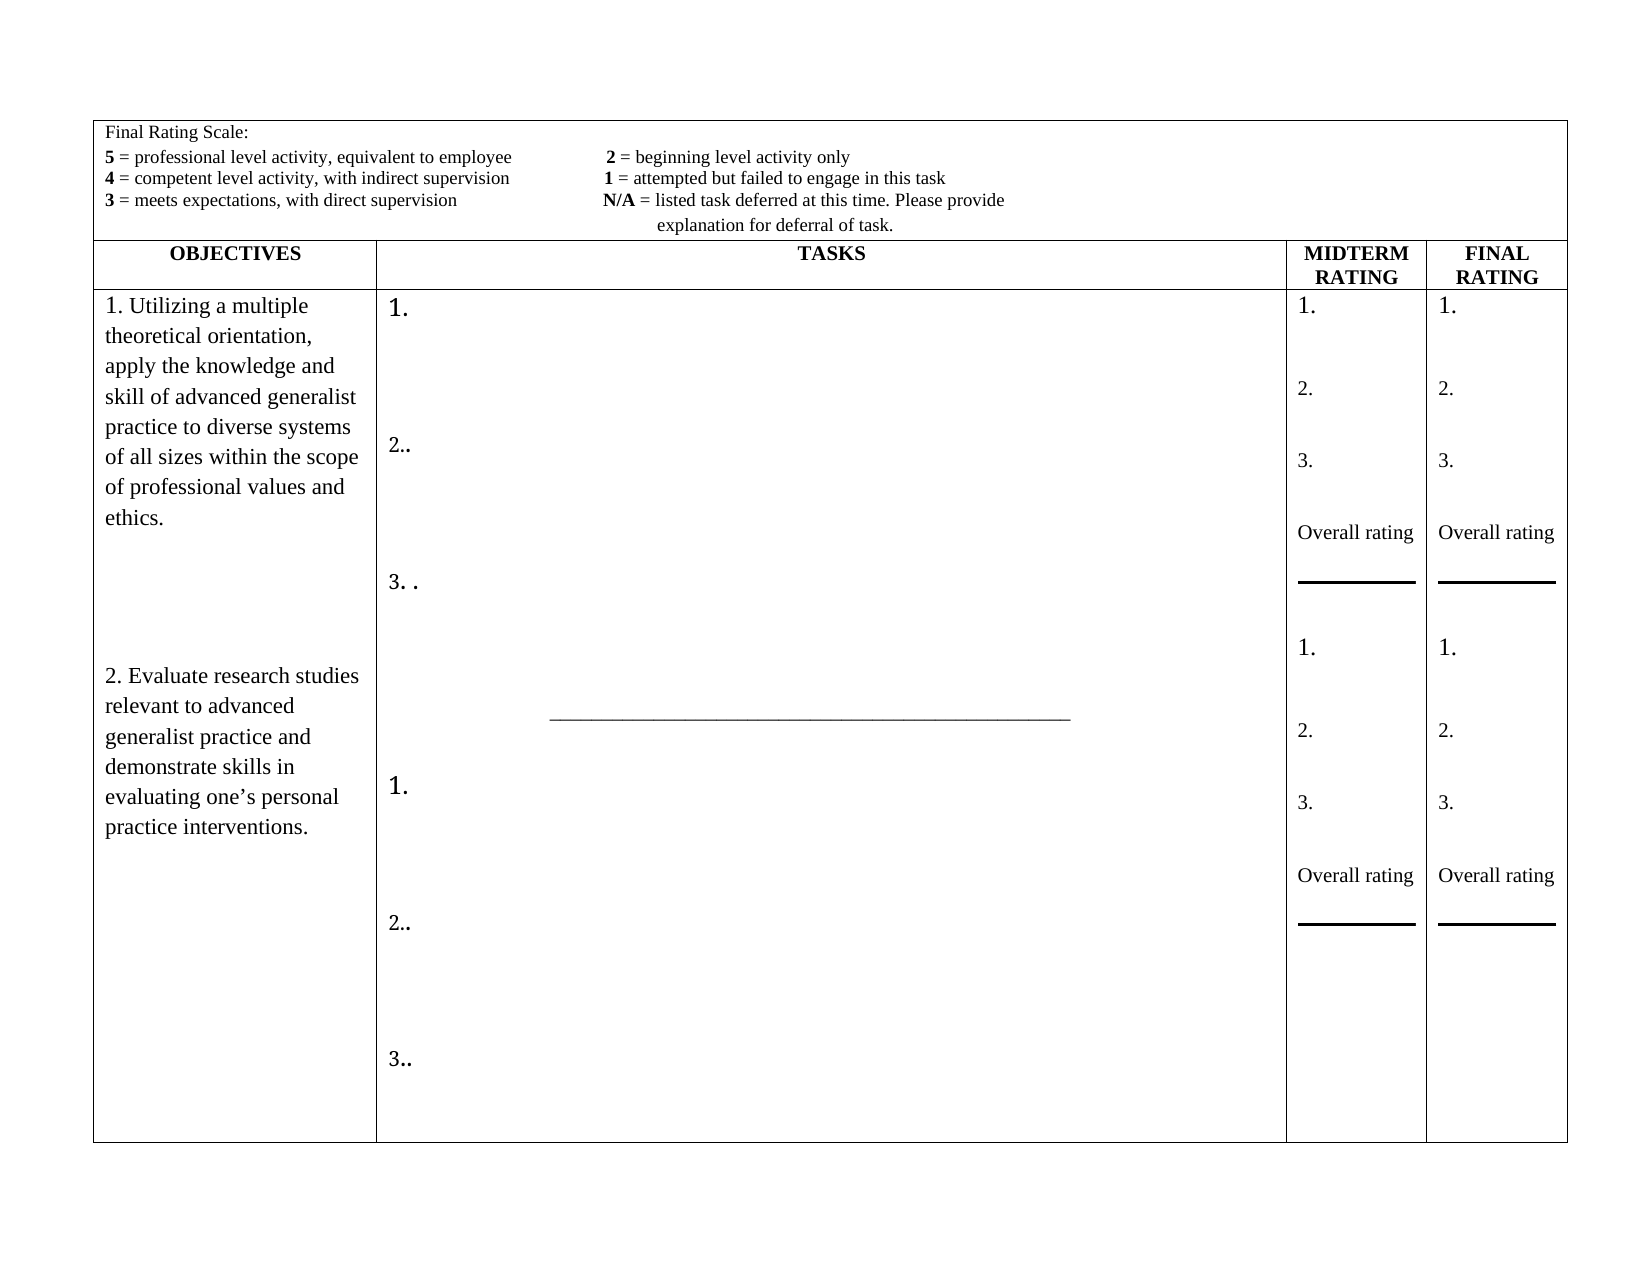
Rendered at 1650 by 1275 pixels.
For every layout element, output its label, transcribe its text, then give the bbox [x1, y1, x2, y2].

table_cell MIDTERM RATING [1287, 241, 1426, 289]
table_cell 1. 2. 3. Overall rating 1. 2. 3. Overall rating [1287, 290, 1426, 1142]
table_cell TASKS [377, 241, 1286, 289]
table_cell 1. 2. 3. Overall rating 1. 2. 3. Overall rating [1427, 290, 1567, 1142]
table_cell OBJECTIVES [94, 241, 376, 289]
table_cell 1. 2.. 3. . __________________________________________________ 1. 2.. 3.. [377, 290, 1286, 1142]
table_cell FINAL RATING [1427, 241, 1567, 289]
table_header Final Rating Scale: 5 = professional level activity, equivalent to employee 2 = beginning level activity only 4 = competent level activity, with indirect supervision 1 = attempted but failed to engage in this task 3 = meets expectations, with direct supervision N/A = listed task deferred at this time. Please provide explanation for deferral of task. [94, 121, 1567, 239]
